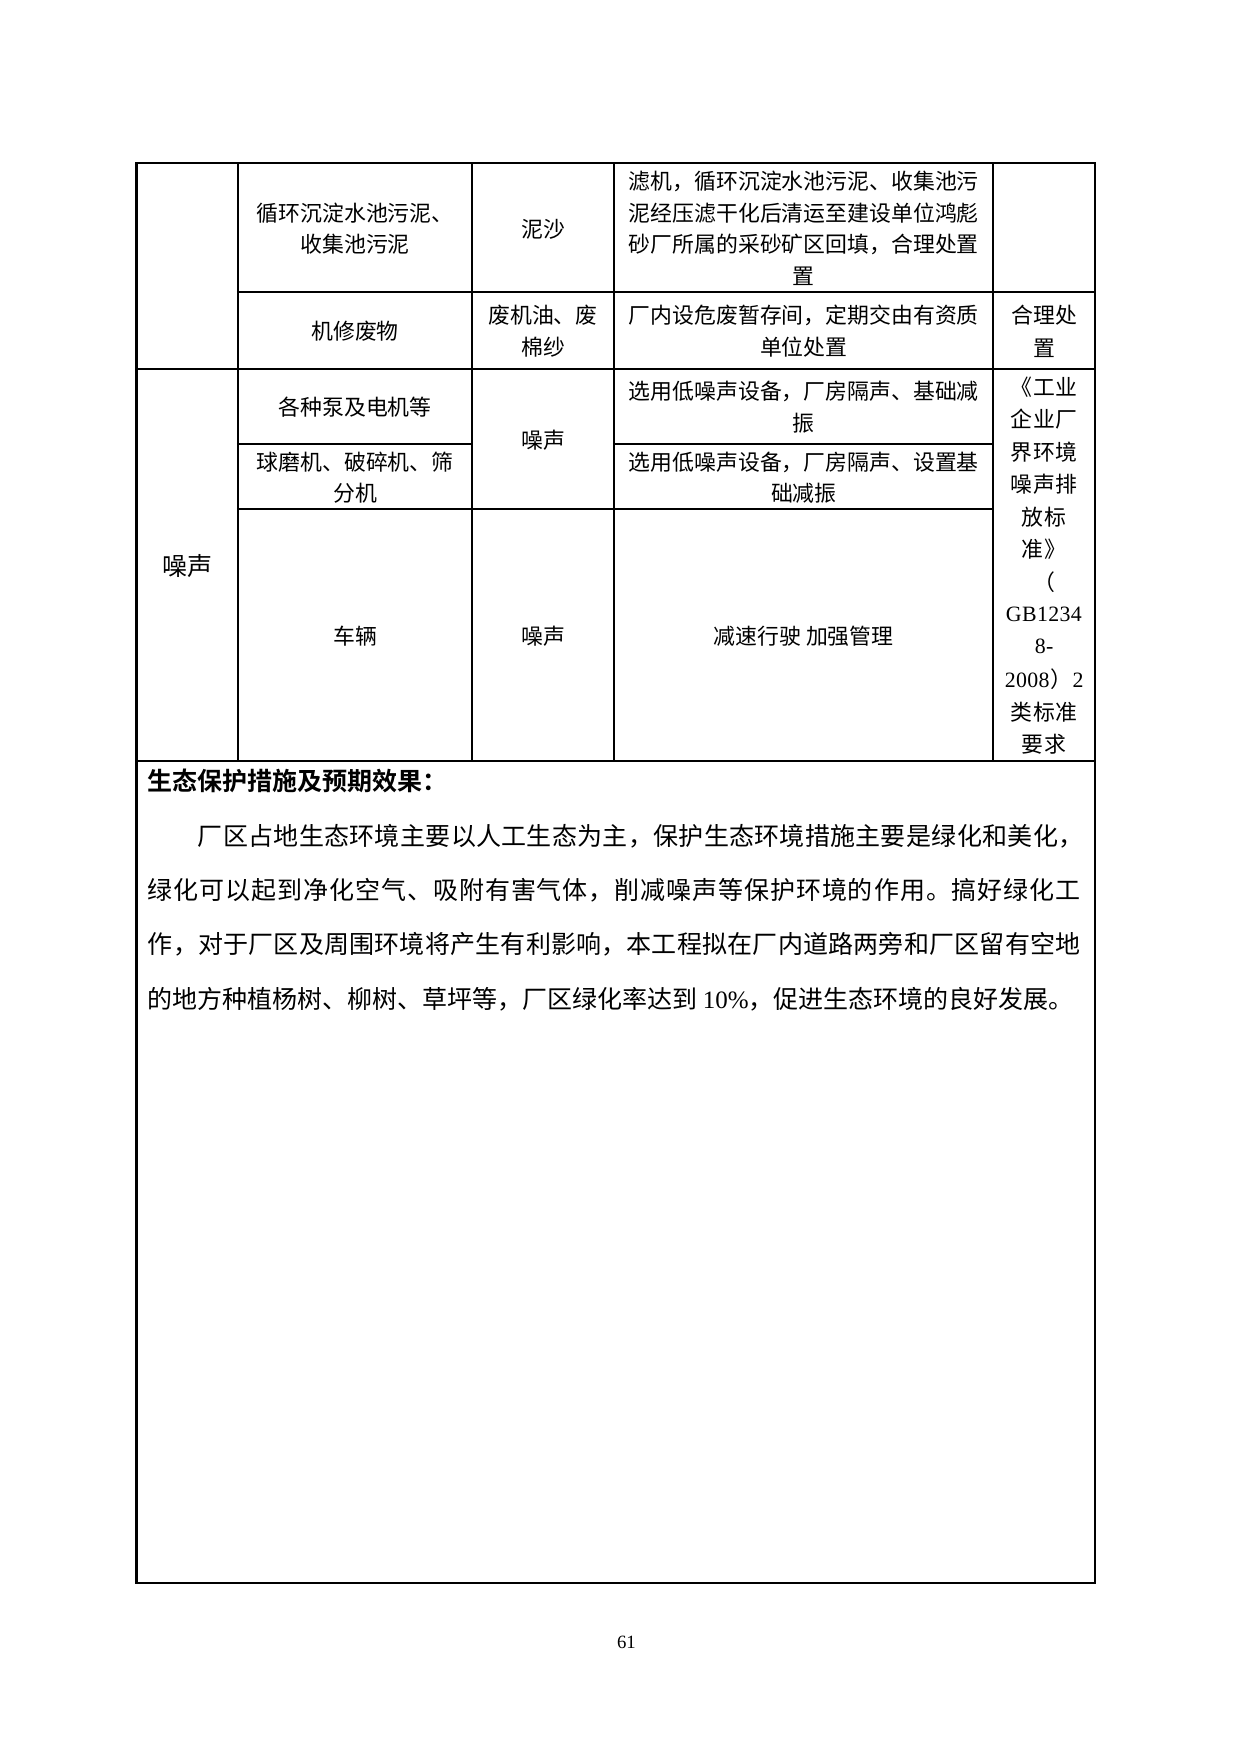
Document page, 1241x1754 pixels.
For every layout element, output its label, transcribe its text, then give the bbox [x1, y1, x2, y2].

table_cell 泥沙 [473, 164, 613, 291]
table_cell 选用低噪声设备，厂房隔声、设置基础减振 [615, 445, 992, 508]
table_cell 厂内设危废暂存间，定期交由有资质单位处置 [615, 293, 992, 367]
table_cell 减速行驶 加强管理 [615, 510, 992, 759]
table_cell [138, 762, 1094, 1582]
table_cell 噪声 [473, 370, 613, 508]
table_cell 废机油、废棉纱 [473, 293, 613, 367]
table_cell 球磨机、破碎机、筛分机 [239, 445, 471, 508]
table_cell 噪声 [138, 370, 237, 759]
table_cell 噪声 [473, 510, 613, 759]
table_cell 循环沉淀水池污泥、收集池污泥 [239, 164, 471, 291]
table_cell 合理处置 [994, 293, 1094, 367]
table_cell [615, 164, 992, 291]
table_cell 各种泵及电机等 [239, 370, 471, 442]
table_cell 机修废物 [239, 293, 471, 367]
table_cell 《工业企业厂界环境噪声排放标准》（GB12348-2008）2类标准要求 [994, 370, 1094, 759]
table_cell 选用低噪声设备，厂房隔声、基础减振 [615, 370, 992, 442]
table_cell 车辆 [239, 510, 471, 759]
